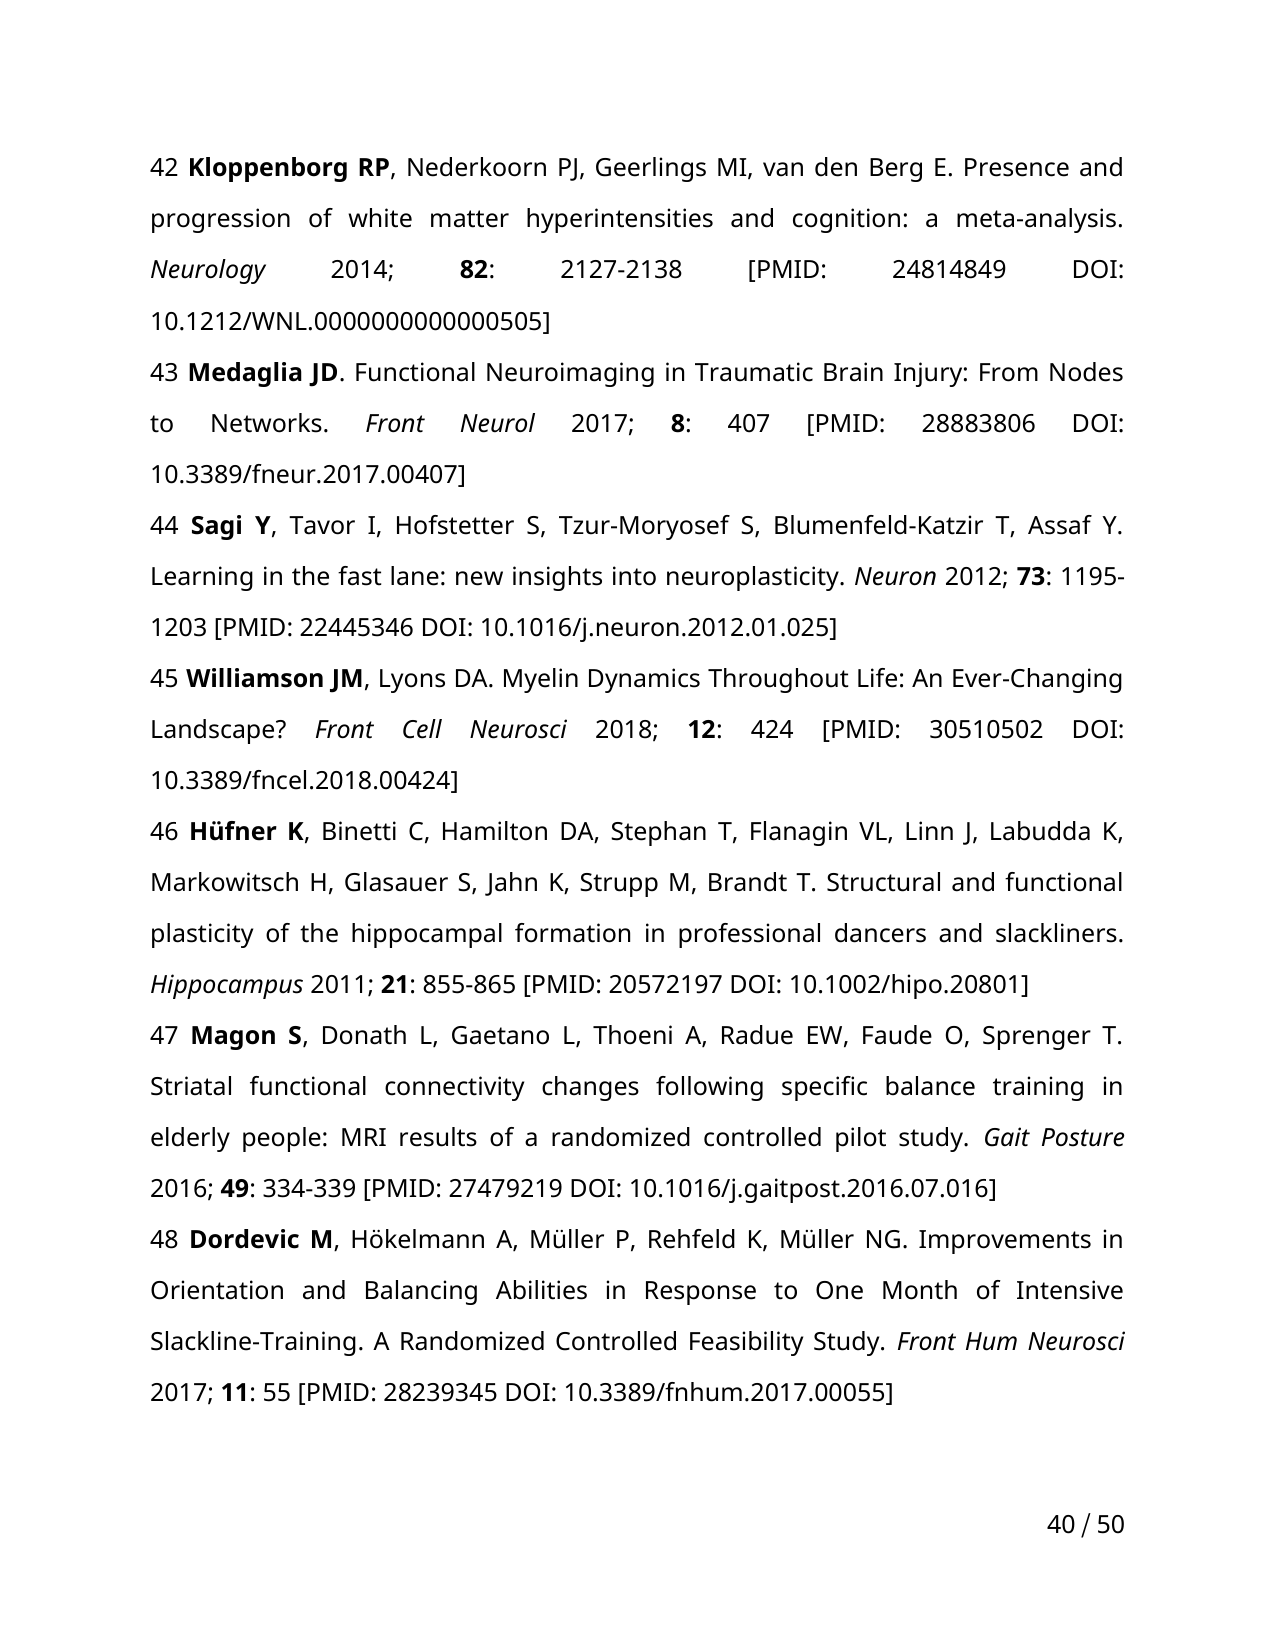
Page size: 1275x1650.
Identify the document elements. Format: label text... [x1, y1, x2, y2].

text 42 Kloppenborg RP, Nederkoorn PJ, Geerlings MI, van den Berg E. Presence and progression of white matter hyperintensities and cognition: a meta-analysis. Neurology 2014; 82: 2127-2138 [PMID: 24814849 DOI: 10.1212/WNL.0000000000000505] [150, 150, 1125, 337]
text 47 Magon S, Donath L, Gaetano L, Thoeni A, Radue EW, Faude O, Sprenger T. Striatal functional connectivity changes following specific balance training in elderly people: MRI results of a randomized controlled pilot study. Gait Posture 2016; 49: 334-339 [PMID: 27479219 DOI: 10.1016/j.gaitpost.2016.07.016] [150, 1018, 1125, 1205]
text 43 Medaglia JD. Functional Neuroimaging in Traumatic Brain Injury: From Nodes to Networks. Front Neurol 2017; 8: 407 [PMID: 28883806 DOI: 10.3389/fneur.2017.00407] [150, 354, 1125, 490]
text 45 Williamson JM, Lyons DA. Myelin Dynamics Throughout Life: An Ever-Changing Landscape? Front Cell Neurosci 2018; 12: 424 [PMID: 30510502 DOI: 10.3389/fncel.2018.00424] [150, 660, 1125, 797]
text 48 Dordevic M, Hökelmann A, Müller P, Rehfeld K, Müller NG. Improvements in Orientation and Balancing Abilities in Response to One Month of Intensive Slackline-Training. A Randomized Controlled Feasibility Study. Front Hum Neurosci 2017; 11: 55 [PMID: 28239345 DOI: 10.3389/fnhum.2017.00055] [150, 1222, 1125, 1409]
text 44 Sagi Y, Tavor I, Hofstetter S, Tzur-Moryosef S, Blumenfeld-Katzir T, Assaf Y. Learning in the fast lane: new insights into neuroplasticity. Neuron 2012; 73: 1195-1203 [PMID: 22445346 DOI: 10.1016/j.neuron.2012.01.025] [150, 507, 1125, 643]
text 46 Hüfner K, Binetti C, Hamilton DA, Stephan T, Flanagin VL, Linn J, Labudda K, Markowitsch H, Glasauer S, Jahn K, Strupp M, Brandt T. Structural and functional plasticity of the hippocampal formation in professional dancers and slackliners. Hippocampus 2011; 21: 855-865 [PMID: 20572197 DOI: 10.1002/hipo.20801] [150, 813, 1125, 1001]
